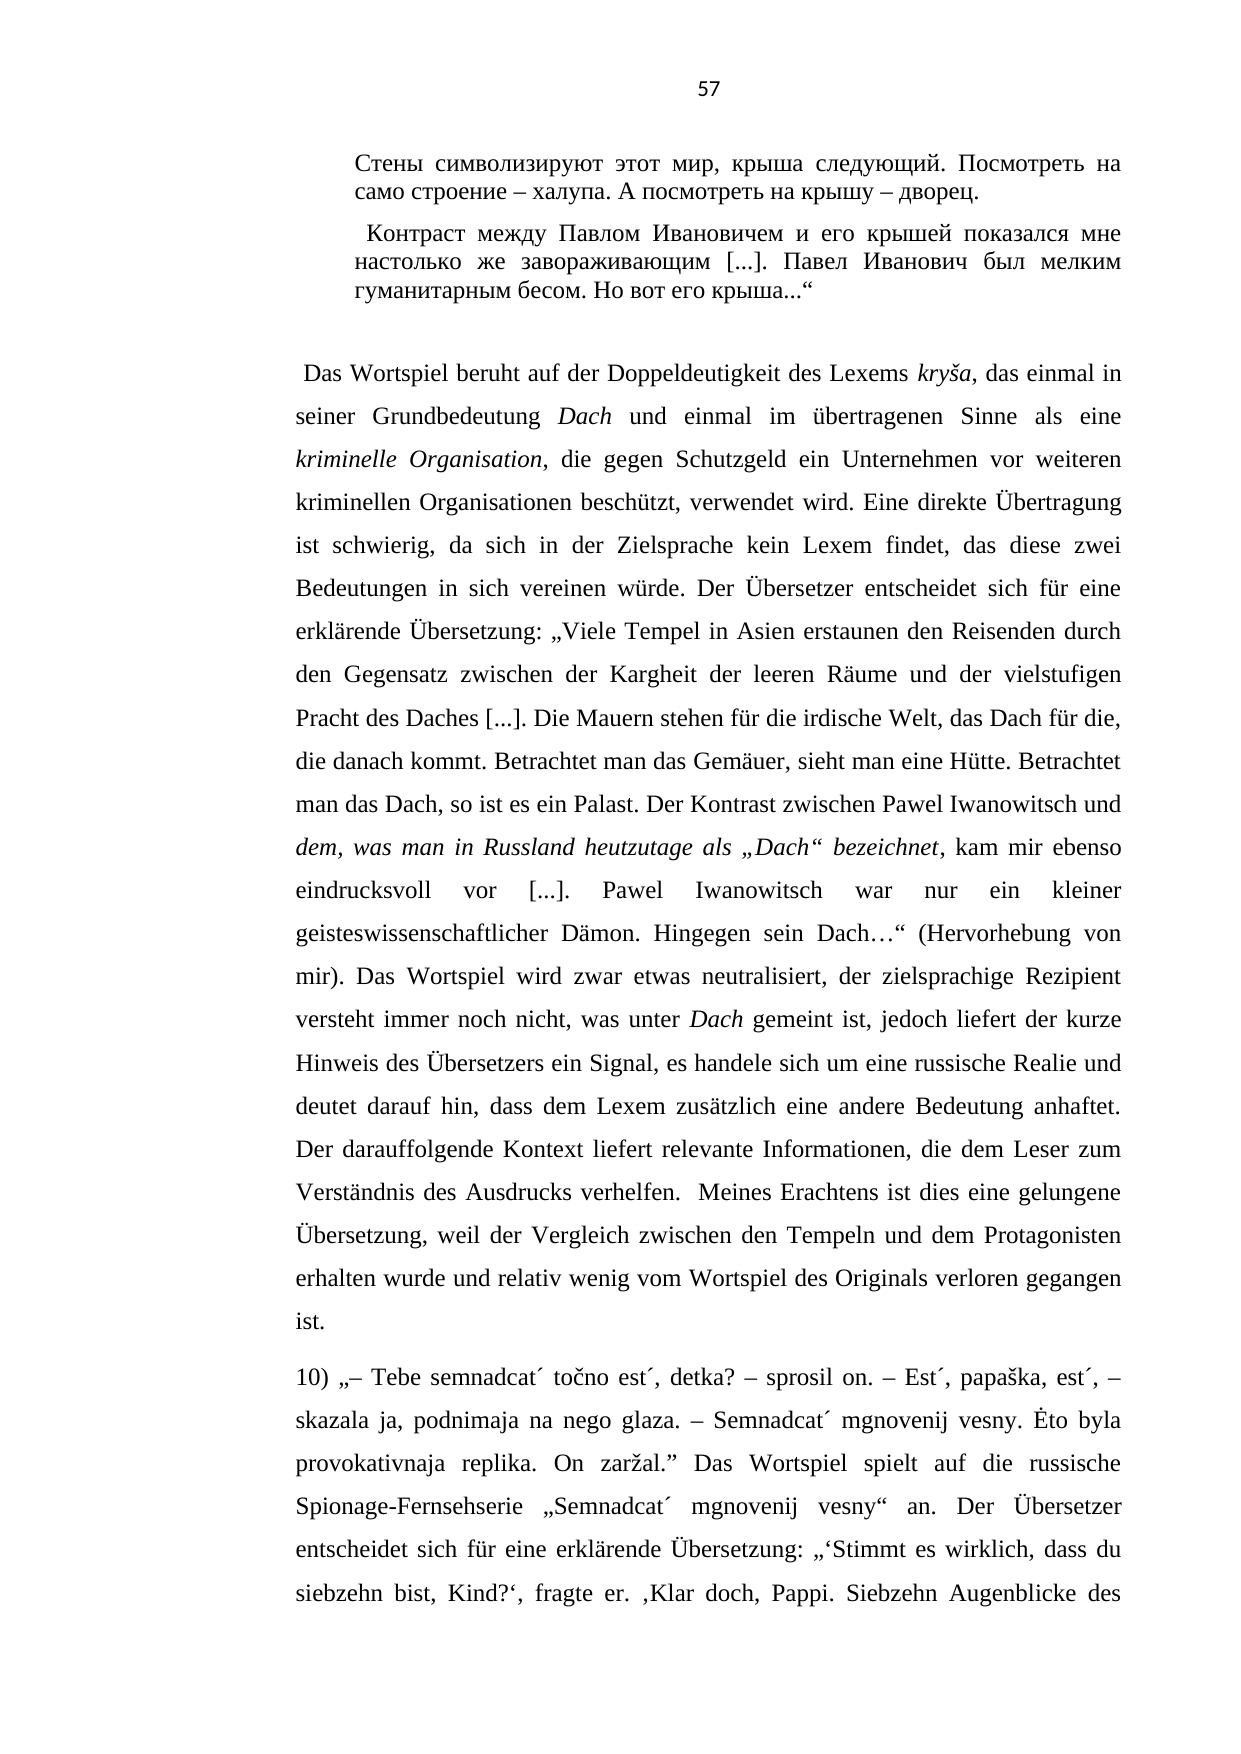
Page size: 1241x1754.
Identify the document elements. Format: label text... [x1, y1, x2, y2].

text Das Wortspiel beruht auf der Doppeldeutigkeit des Lexems kryša, das einmal in seiner Grundbedeutung Dach und einmal im übertragenen Sinne als eine kriminelle Organisation, die gegen Schutzgeld ein Unternehmen vor weiteren kriminellen Organisationen beschützt, verwendet wird. Eine direkte Übertragung ist schwierig, da sich in der Zielsprache kein Lexem findet, das diese zwei Bedeutungen in sich vereinen würde. Der Übersetzer entscheidet sich für eine erklärende Übersetzung: „Viele Tempel in Asien erstaunen den Reisenden durch den Gegensatz zwischen der Kargheit der leeren Räume und der vielstufigen Pracht des Daches [...]. Die Mauern stehen für die irdische Welt, das Dach für die, die danach kommt. Betrachtet man das Gemäuer, sieht man eine Hütte. Betrachtet man das Dach, so ist es ein Palast. Der Kontrast zwischen Pawel Iwanowitsch und dem, was man in Russland heutzutage als „Dach“ bezeichnet, kam mir ebenso eindrucksvoll vor [...]. Pawel Iwanowitsch war nur ein kleiner geisteswissenschaftlicher Dämon. Hingegen sein Dach…“ (Hervorhebung von mir). Das Wortspiel wird zwar etwas neutralisiert, der zielsprachige Rezipient versteht immer noch nicht, was unter Dach gemeint ist, jedoch liefert der kurze Hinweis des Übersetzers ein Signal, es handele sich um eine russische Realie und deutet darauf hin, dass dem Lexem zusätzlich eine andere Bedeutung anhaftet. Der darauffolgende Kontext liefert relevante Informationen, die dem Leser zum Verständnis des Ausdrucks verhelfen. Meines Erachtens ist dies eine gelungene Übersetzung, weil der Vergleich zwischen den Tempeln und dem Protagonisten erhalten wurde und relativ wenig vom Wortspiel des Originals verloren gegangen ist. [295, 358, 1122, 1335]
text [354, 148, 1122, 205]
text Контраст между Павлом Ивановичем и его крышей показался мне настолько же завораживающим [...]. Павел Иванович был мелким гуманитарным бесом. Но вот его крыша...“ [354, 218, 1122, 304]
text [295, 1362, 1122, 1606]
